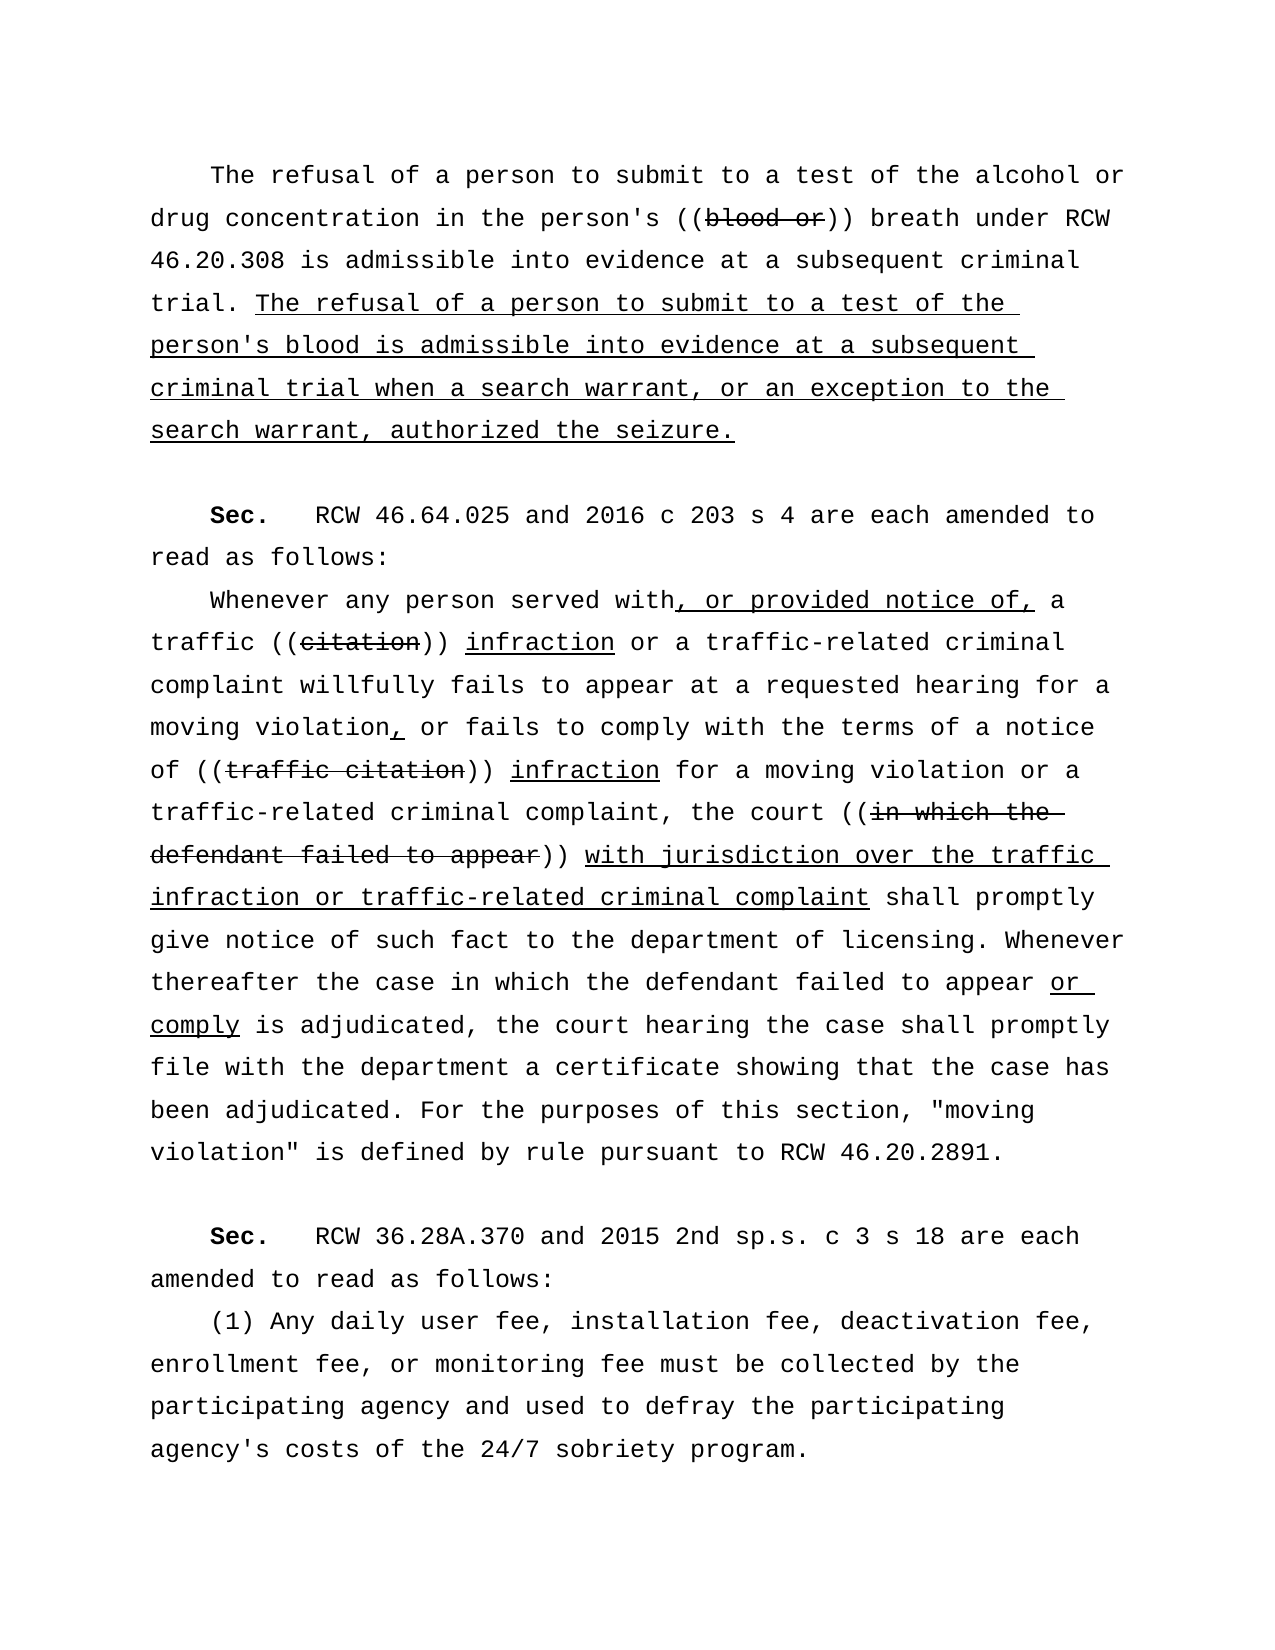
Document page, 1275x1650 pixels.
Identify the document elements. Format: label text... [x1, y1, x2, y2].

text Whenever any person served with, or provided notice of, a traffic ((citation)) infraction or a traffic-related criminal complaint willfully fails to appear at a requested hearing for a moving violation, or fails to comply with the terms of a notice of ((traffic citation)) infraction for a moving violation or a traffic-related criminal complaint, the court ((in which the defendant failed to appear)) with jurisdiction over the traffic infraction or traffic-related criminal complaint shall promptly give notice of such fact to the department of licensing. Whenever thereafter the case in which the defendant failed to appear or comply is adjudicated, the court hearing the case shall promptly file with the department a certificate showing that the case has been adjudicated. For the purposes of this section, "moving violation" is defined by rule pursuant to RCW 46.20.2891. [150, 574, 1125, 1169]
text Sec. RCW 46.64.025 and 2016 c 203 s 4 are each amended to read as follows: [150, 489, 1125, 574]
text The refusal of a person to submit to a test of the alcohol or drug concentration in the person's ((blood or)) breath under RCW 46.20.308 is admissible into evidence at a subsequent criminal trial. The refusal of a person to submit to a test of the person's blood is admissible into evidence at a subsequent criminal trial when a search warrant, or an exception to the search warrant, authorized the seizure. [150, 150, 1125, 447]
text Sec. RCW 36.28A.370 and 2015 2nd sp.s. c 3 s 18 are each amended to read as follows: [150, 1211, 1125, 1296]
text (1) Any daily user fee, installation fee, deactivation fee, enrollment fee, or monitoring fee must be collected by the participating agency and used to defray the participating agency's costs of the 24/7 sobriety program. [150, 1296, 1125, 1466]
